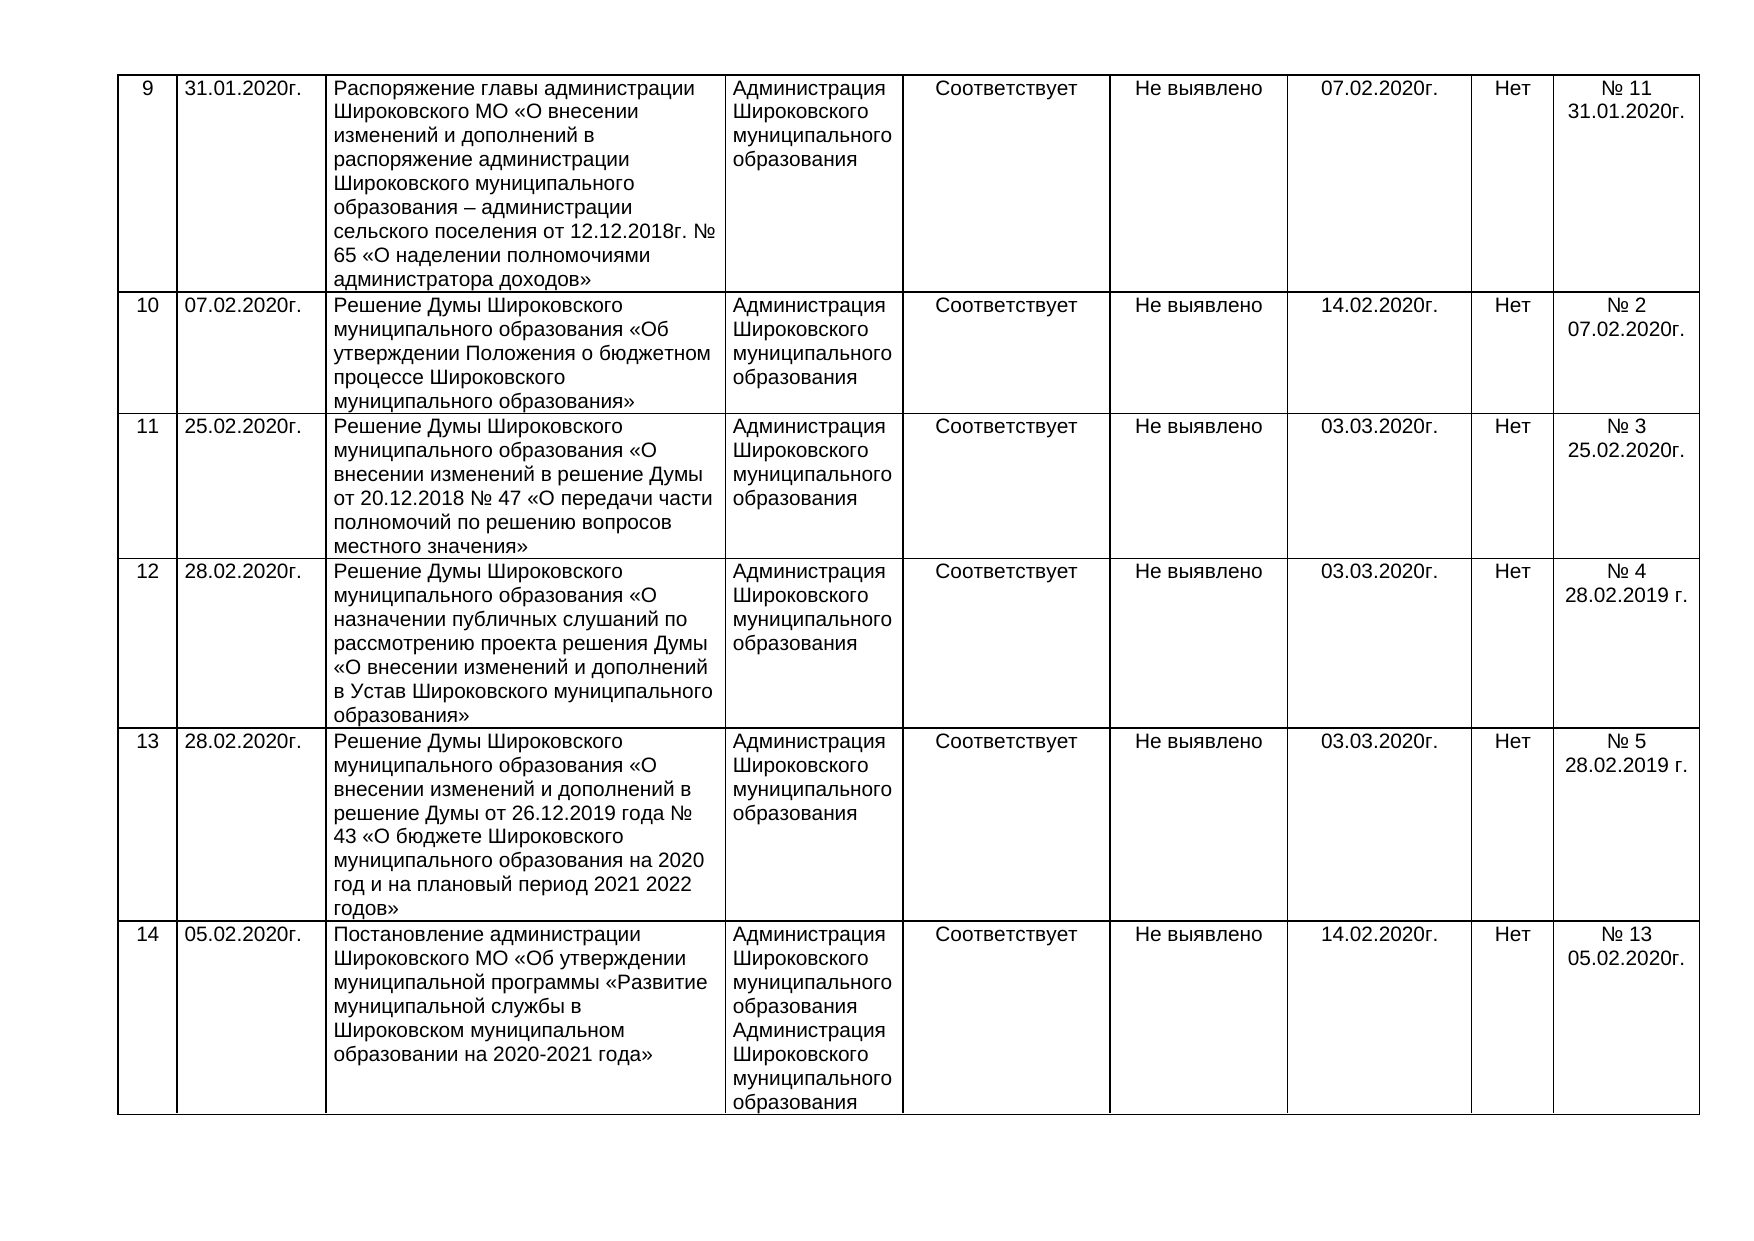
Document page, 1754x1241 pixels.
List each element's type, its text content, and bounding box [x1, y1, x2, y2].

table_cell Соответствует [904, 559, 1109, 727]
table_cell 9 [119, 76, 176, 291]
table_cell Не выявлено [1111, 293, 1287, 412]
table_cell Решение Думы Широковского муниципального образования «Об утверждении Положения о бюджетном процессе Широковского муниципального образования» [327, 293, 725, 412]
table_cell Не выявлено [1111, 414, 1287, 558]
table_cell № 4 28.02.2019 г. [1554, 559, 1699, 727]
table_cell Соответствует [904, 414, 1109, 558]
table_cell 14 [119, 922, 176, 1113]
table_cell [726, 76, 902, 291]
table_cell 03.03.2020г. [1288, 414, 1471, 558]
table_cell 14.02.2020г. [1288, 293, 1471, 412]
table_cell № 11 31.01.2020г. [1554, 76, 1699, 291]
table_cell 14.02.2020г. [1288, 922, 1471, 1113]
table_cell 28.02.2020г. [178, 559, 325, 727]
table_cell 13 [119, 729, 176, 920]
table_cell Не выявлено [1111, 76, 1287, 291]
table_cell Распоряжение главы администрации Широковского МО «О внесении изменений и дополнений в распоряжение администрации Широковского муниципального образования – администрации сельского поселения от 12.12.2018г. № 65 «О наделении полномочиями администратора доходов» [327, 76, 725, 291]
table_cell Постановление администрации Широковского МО «Об утверждении муниципальной программы «Развитие муниципальной службы в Широковском муниципальном образовании на 2020-2021 года» [327, 922, 725, 1113]
table_cell Соответствует [904, 293, 1109, 412]
table_cell Администрация Широковского муниципального образования Администрация Широковского муниципального образования [726, 922, 902, 1113]
table_cell 25.02.2020г. [178, 414, 325, 558]
table_cell Нет [1472, 559, 1553, 727]
table_cell Не выявлено [1111, 922, 1287, 1113]
table_cell Нет [1472, 922, 1553, 1113]
table_cell Не выявлено [1111, 559, 1287, 727]
table_cell Нет [1472, 76, 1553, 291]
table_cell 10 [119, 293, 176, 412]
table_cell Соответствует [904, 922, 1109, 1113]
table_cell Решение Думы Широковского муниципального образования «О внесении изменений в решение Думы от 20.12.2018 № 47 «О передачи части полномочий по решению вопросов местного значения» [327, 414, 725, 558]
table_cell 03.03.2020г. [1288, 559, 1471, 727]
table_cell 07.02.2020г. [1288, 76, 1471, 291]
table_cell Нет [1472, 729, 1553, 920]
table_cell 03.03.2020г. [1288, 729, 1471, 920]
table_cell Нет [1472, 414, 1553, 558]
table_cell 05.02.2020г. [178, 922, 325, 1113]
table_cell Соответствует [904, 76, 1109, 291]
table_cell 12 [119, 559, 176, 727]
table_cell Администрация Широковского муниципального образования [726, 559, 902, 727]
table_cell Администрация Широковского муниципального образования [726, 414, 902, 558]
table_cell № 3 25.02.2020г. [1554, 414, 1699, 558]
table_cell № 2 07.02.2020г. [1554, 293, 1699, 412]
table_cell № 13 05.02.2020г. [1554, 922, 1699, 1113]
table_cell Администрация Широковского муниципального образования [726, 293, 902, 412]
table_cell Соответствует [904, 729, 1109, 920]
table_cell № 5 28.02.2019 г. [1554, 729, 1699, 920]
table_cell Решение Думы Широковского муниципального образования «О назначении публичных слушаний по рассмотрению проекта решения Думы «О внесении изменений и дополнений в Устав Широковского муниципального образования» [327, 559, 725, 727]
table_cell 28.02.2020г. [178, 729, 325, 920]
table_cell 07.02.2020г. [178, 293, 325, 412]
table_cell 31.01.2020г. [178, 76, 325, 291]
table_cell Решение Думы Широковского муниципального образования «О внесении изменений и дополнений в решение Думы от 26.12.2019 года № 43 «О бюджете Широковского муниципального образования на 2020 год и на плановый период 2021 2022 годов» [327, 729, 725, 920]
table_cell Не выявлено [1111, 729, 1287, 920]
table_cell 11 [119, 414, 176, 558]
table_cell Нет [1472, 293, 1553, 412]
table_cell Администрация Широковского муниципального образования [726, 729, 902, 920]
